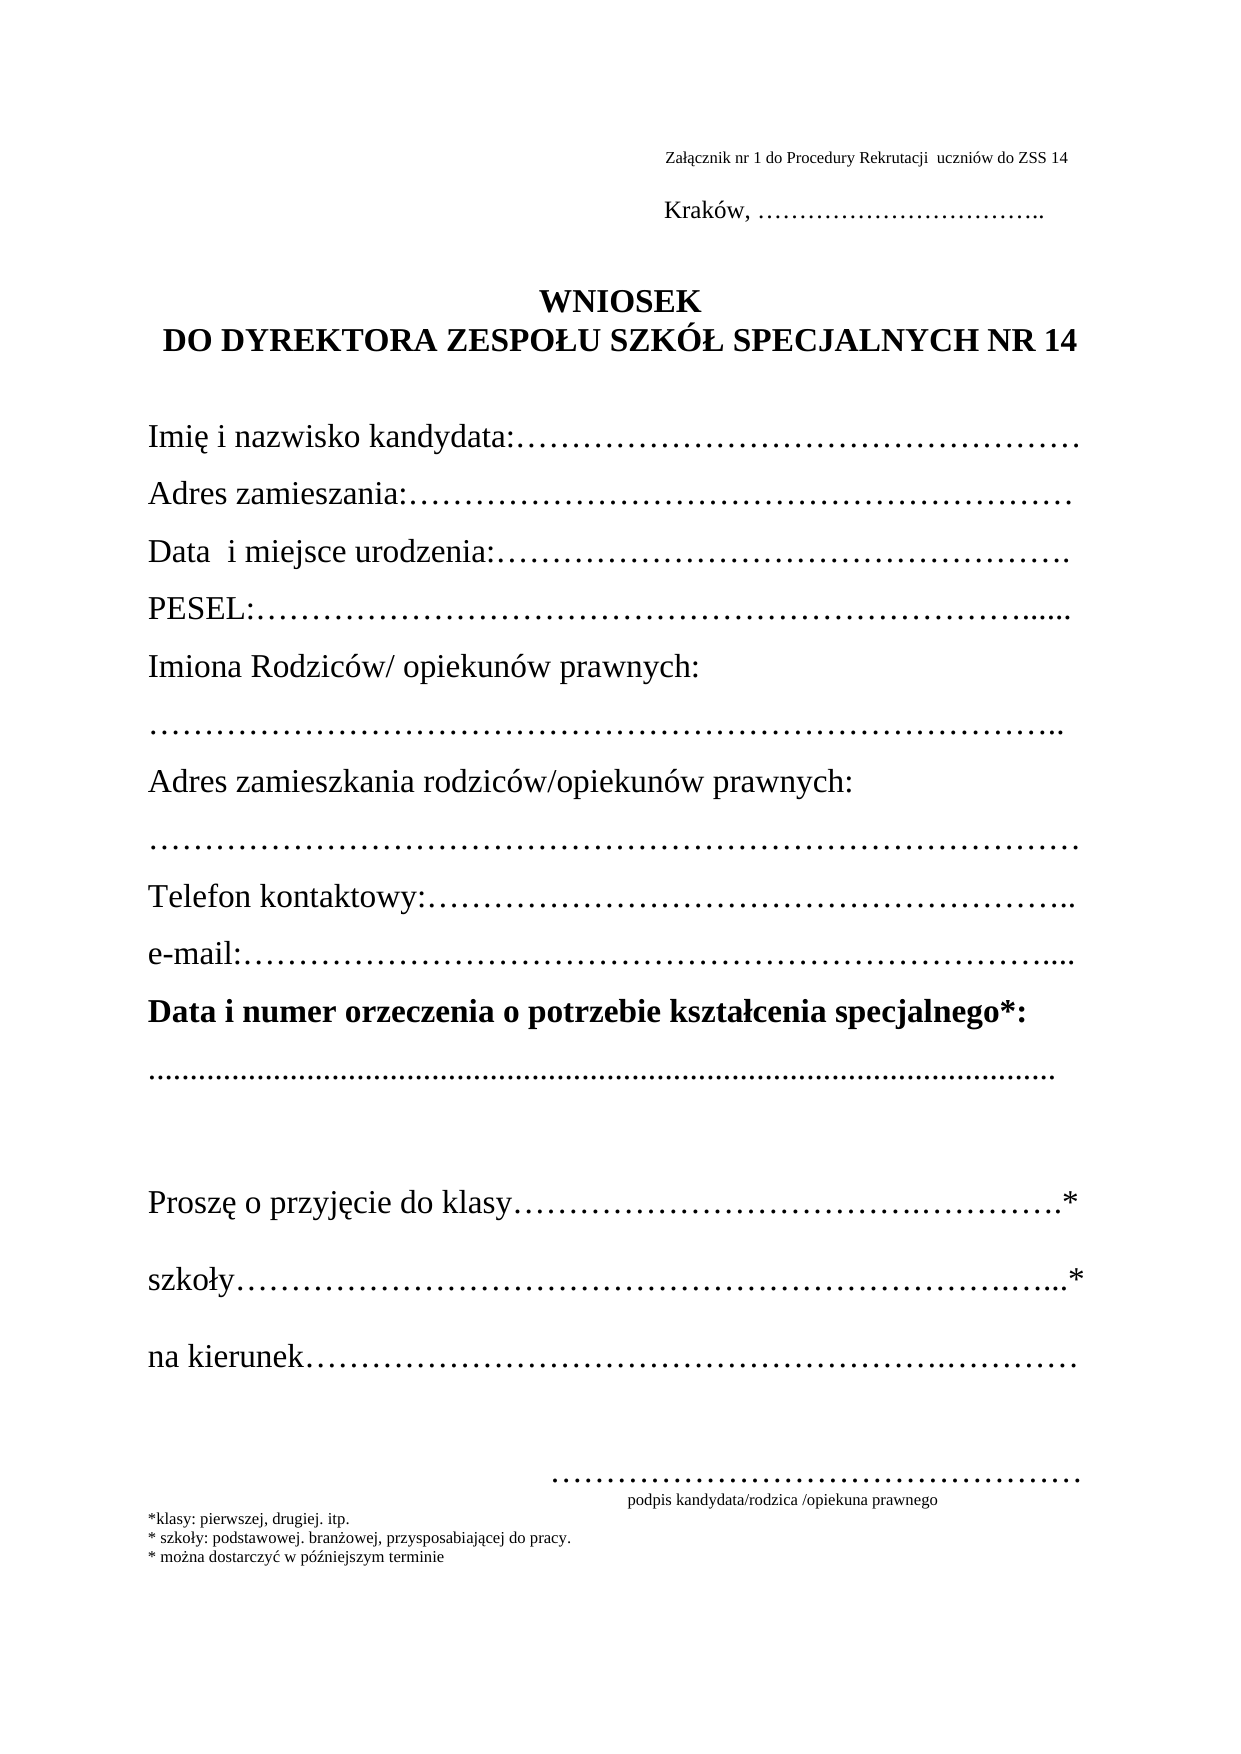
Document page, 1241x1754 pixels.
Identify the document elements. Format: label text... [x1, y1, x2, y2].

text WNIOSEK [148, 282, 1093, 320]
text Kraków, …………………………….. [664, 196, 1093, 224]
text Data i miejsce urodzenia:……………………………………………. [148, 531, 1093, 569]
text ……………………………………………………………………….. [148, 703, 1093, 742]
text podpis kandydata/rodzica /opiekuna prawnego [148, 1489, 1093, 1508]
text DO DYREKTORA ZESPOŁU SZKÓŁ SPECJALNYCH NR 14 [148, 320, 1093, 358]
text *klasy: pierwszej, drugiej. itp. [148, 1508, 1093, 1528]
text Data i numer orzeczenia o potrzebie kształcenia specjalnego*: [148, 991, 1093, 1029]
text ………………………………………………………………………… [148, 818, 1093, 857]
text Telefon kontaktowy:………………………………………………….. [148, 876, 1093, 914]
text na kierunek………………………………………………….………… [148, 1336, 1093, 1374]
text Adres zamieszania:…………………………………………………… [148, 473, 1093, 512]
text PESEL:……………………………………………………………...... [148, 588, 1093, 627]
text ………………………………………… [148, 1451, 1093, 1489]
text Proszę o przyjęcie do klasy……………………………….………….* [148, 1183, 1093, 1221]
text szkoły…………………………………………………………….…...* [148, 1259, 1093, 1298]
text * można dostarczyć w późniejszym terminie [148, 1547, 1093, 1566]
text Imię i nazwisko kandydata:…………………………………………… [148, 416, 1093, 454]
text ............................................................................................................. [148, 1048, 1093, 1087]
text Załącznik nr 1 do Procedury Rekrutacji uczniów do ZSS 14 [516, 148, 1093, 167]
text Imiona Rodziców/ opiekunów prawnych: [148, 646, 1093, 684]
text e-mail:……………………………………………………………….... [148, 933, 1093, 972]
text * szkoły: podstawowej. branżowej, przysposabiającej do pracy. [148, 1528, 1093, 1547]
text Adres zamieszkania rodziców/opiekunów prawnych: [148, 761, 1093, 799]
